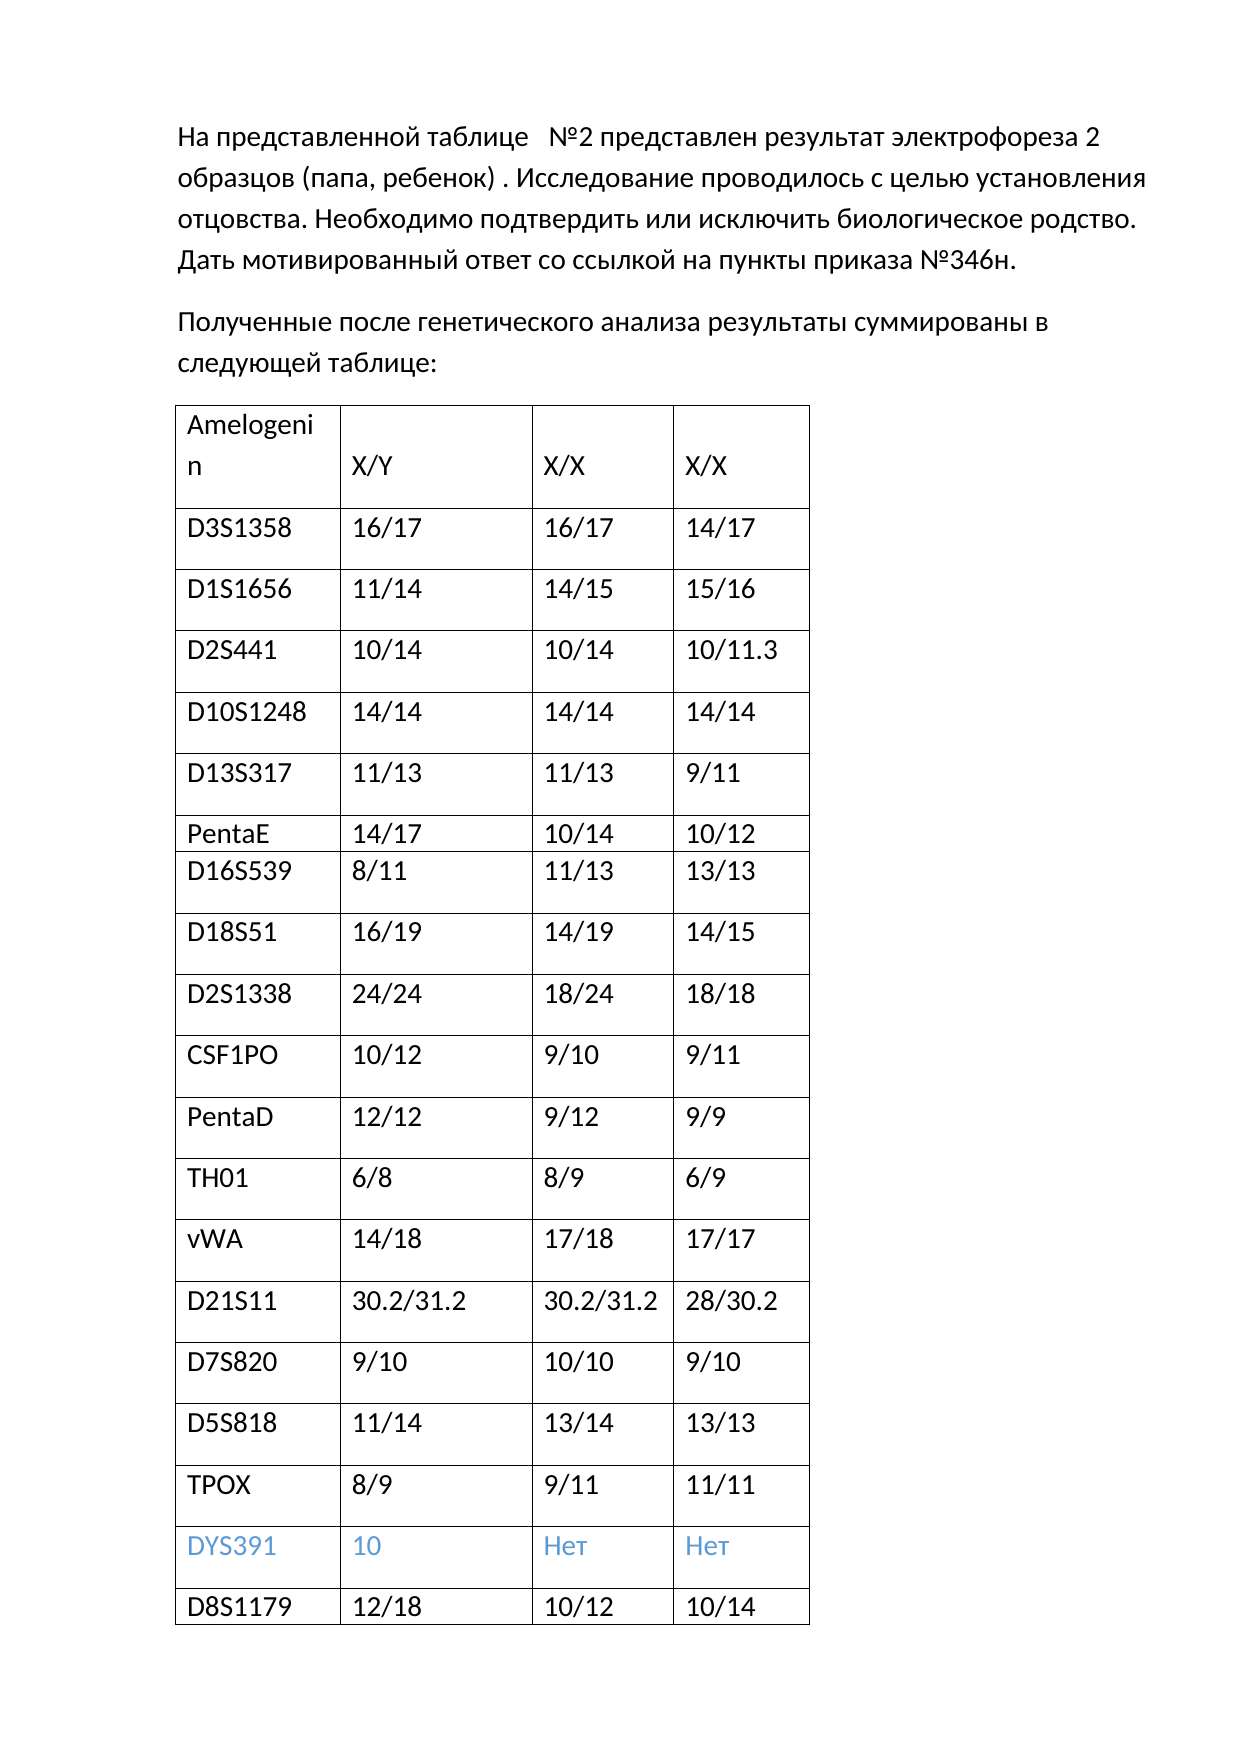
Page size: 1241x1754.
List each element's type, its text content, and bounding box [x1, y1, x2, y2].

table_header X/X [533, 406, 673, 508]
table_cell 10/14 [533, 816, 673, 851]
table_cell D2S441 [176, 631, 340, 692]
table_cell D10S1248 [176, 693, 340, 753]
text На представленной таблице №2 представлен результат электрофореза 2 образцов (папа, ребенок) . Исследование проводилось с целью установления отцовства. Необходимо подтвердить или исключить биологическое родство. Дать мотивированный ответ со ссылкой на пункты приказа №346н. [177, 118, 1152, 277]
table_header X/X [674, 406, 809, 508]
table_cell Нет [533, 1527, 673, 1587]
table_cell 8/9 [341, 1466, 532, 1526]
table_cell 14/14 [674, 693, 809, 753]
table_cell 28/30.2 [674, 1282, 809, 1342]
table_cell D3S1358 [176, 509, 340, 569]
table_cell 10/12 [341, 1036, 532, 1097]
table_cell 14/17 [674, 509, 809, 569]
table_cell D1S1656 [176, 570, 340, 630]
table_cell 11/11 [674, 1466, 809, 1526]
table_cell 9/11 [674, 1036, 809, 1097]
table_cell TPOX [176, 1466, 340, 1526]
table_cell 18/18 [674, 975, 809, 1035]
table_cell 14/17 [341, 816, 532, 851]
table_cell 30.2/31.2 [533, 1282, 673, 1342]
table_cell 14/14 [533, 693, 673, 753]
table_cell D8S1179 [176, 1589, 340, 1624]
table_cell PentaD [176, 1098, 340, 1158]
table_cell DYS391 [176, 1527, 340, 1587]
table_cell 6/8 [341, 1159, 532, 1219]
table_cell 8/9 [533, 1159, 673, 1219]
table_cell 10/14 [533, 631, 673, 692]
table_cell 14/14 [341, 693, 532, 753]
table_cell 17/18 [533, 1220, 673, 1281]
table_cell 16/17 [533, 509, 673, 569]
table_cell 11/14 [341, 1404, 532, 1465]
table_cell 11/13 [533, 754, 673, 814]
table_cell D21S11 [176, 1282, 340, 1342]
table_cell 16/17 [341, 509, 532, 569]
table_cell 9/9 [674, 1098, 809, 1158]
table_cell 8/11 [341, 852, 532, 912]
table_cell 14/15 [674, 914, 809, 974]
table_cell 13/13 [674, 852, 809, 912]
table_cell 10/10 [533, 1343, 673, 1403]
table_cell 13/14 [533, 1404, 673, 1465]
table_cell 24/24 [341, 975, 532, 1035]
table_cell 14/18 [341, 1220, 532, 1281]
table_cell 9/10 [674, 1343, 809, 1403]
table_cell CSF1PO [176, 1036, 340, 1097]
table_cell 10/14 [341, 631, 532, 692]
table_cell D5S818 [176, 1404, 340, 1465]
table_cell vWA [176, 1220, 340, 1281]
table_cell 13/13 [674, 1404, 809, 1465]
table_cell 15/16 [674, 570, 809, 630]
table_cell 30.2/31.2 [341, 1282, 532, 1342]
table_header X/Y [341, 406, 532, 508]
table_cell 11/13 [341, 754, 532, 814]
table_cell D18S51 [176, 914, 340, 974]
table_cell 9/10 [533, 1036, 673, 1097]
table_cell D2S1338 [176, 975, 340, 1035]
table_cell 10 [341, 1527, 532, 1587]
table_cell 10/12 [674, 816, 809, 851]
table_cell 16/19 [341, 914, 532, 974]
table_cell D7S820 [176, 1343, 340, 1403]
table_cell 10/14 [674, 1589, 809, 1624]
table_cell 14/19 [533, 914, 673, 974]
table_cell 6/9 [674, 1159, 809, 1219]
table_cell 9/12 [533, 1098, 673, 1158]
table_cell D13S317 [176, 754, 340, 814]
table_cell 18/24 [533, 975, 673, 1035]
table_cell 11/13 [533, 852, 673, 912]
table_header Amelogenin [176, 406, 340, 508]
text Полученные после генетического анализа результаты суммированы в следующей таблице: [177, 303, 1152, 379]
table_cell 17/17 [674, 1220, 809, 1281]
table_cell 9/10 [341, 1343, 532, 1403]
table_cell 12/12 [341, 1098, 532, 1158]
table_cell 14/15 [533, 570, 673, 630]
table_cell PentaE [176, 816, 340, 851]
table_cell TH01 [176, 1159, 340, 1219]
table_cell D16S539 [176, 852, 340, 912]
table_cell 10/11.3 [674, 631, 809, 692]
table_cell 11/14 [341, 570, 532, 630]
table_cell 9/11 [674, 754, 809, 814]
table_cell 12/18 [341, 1589, 532, 1624]
table_cell 10/12 [533, 1589, 673, 1624]
table_cell Нет [674, 1527, 809, 1587]
table_cell 9/11 [533, 1466, 673, 1526]
